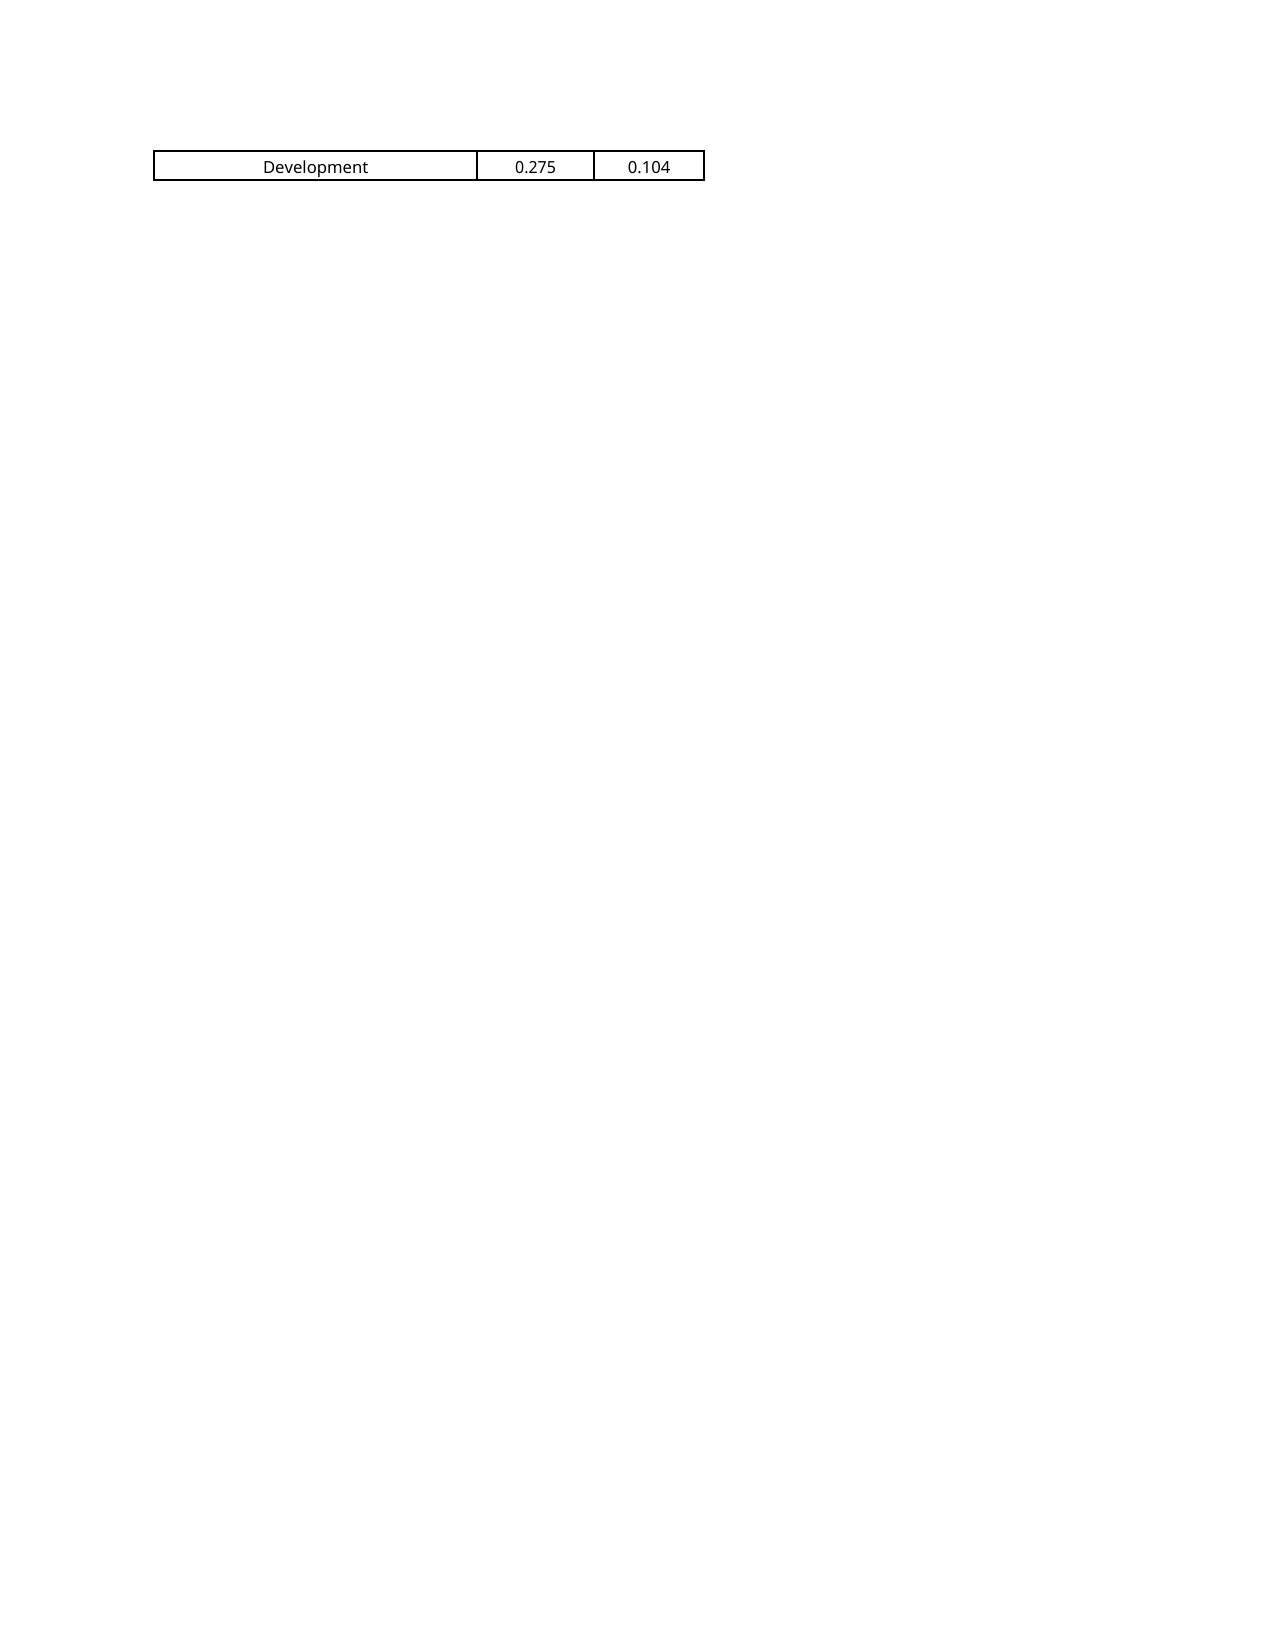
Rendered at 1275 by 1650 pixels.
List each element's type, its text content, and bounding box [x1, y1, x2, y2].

table_cell Development [155, 152, 476, 179]
table_cell 0.104 [595, 152, 703, 179]
table_cell 0.275 [478, 152, 593, 179]
